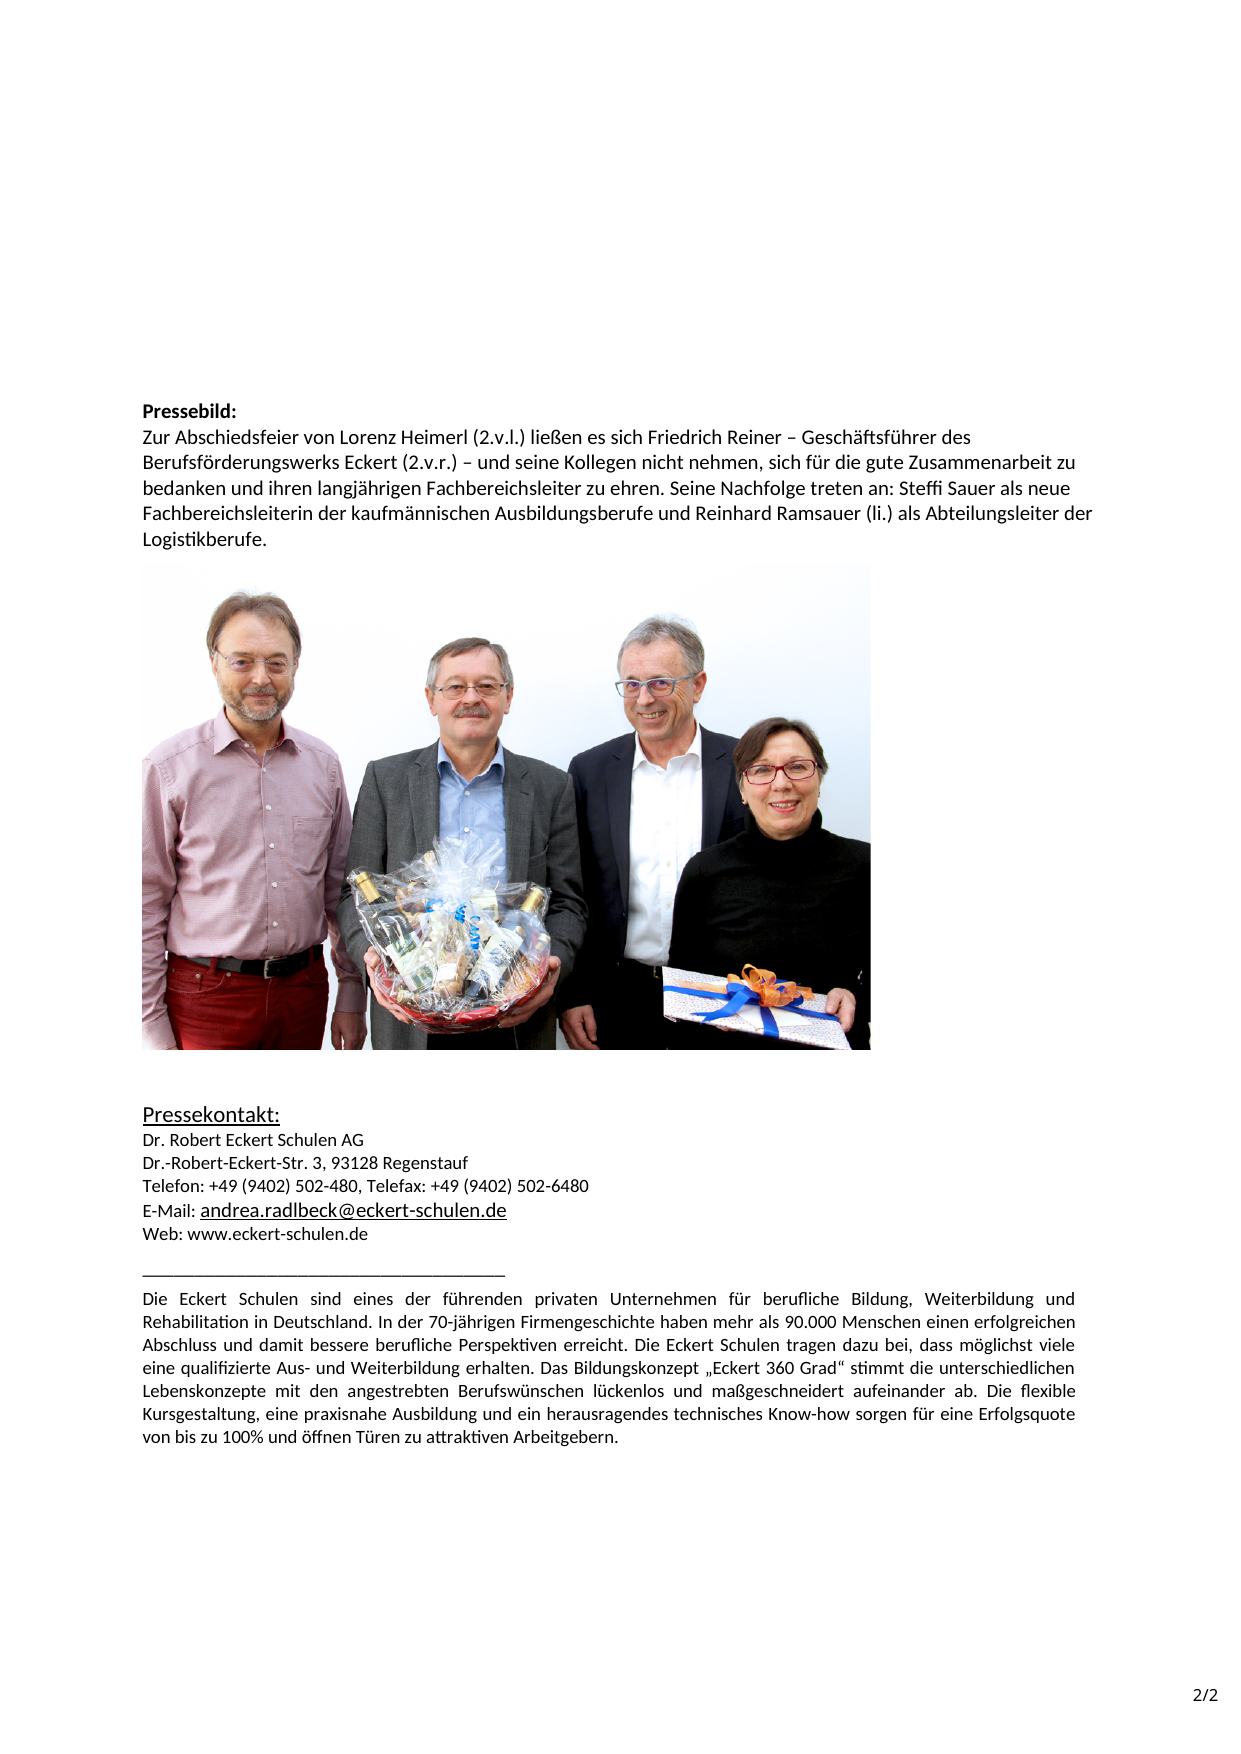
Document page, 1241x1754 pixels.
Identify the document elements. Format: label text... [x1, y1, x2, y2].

subtitle Pressekontakt: [142, 1100, 1122, 1128]
text E-Mail: andrea.radlbeck@eckert-schulen.de [142, 1197, 1119, 1223]
text Telefon: +49 (9402) 502-480, Telefax: +49 (9402) 502-6480 [142, 1174, 1119, 1197]
picture [142, 563, 871, 1050]
text Dr.-Robert-Eckert-Str. 3, 93128 Regenstauf [142, 1151, 1119, 1174]
text Dr. Robert Eckert Schulen AG [142, 1128, 1119, 1151]
text ___________________________________ [142, 1254, 1077, 1279]
text Web: www.eckert-schulen.de [142, 1223, 1119, 1246]
text Die Eckert Schulen sind eines der führenden privaten Unternehmen für berufliche Bildung, Weiterbildung und Rehabilitation in Deutschland. In der 70-jährigen Firmengeschichte haben mehr als 90.000 Menschen einen erfolgreichen Abschluss und damit bessere berufliche Perspektiven erreicht. Die Eckert Schulen tragen dazu bei, dass möglichst viele eine qualifizierte Aus- und Weiterbildung erhalten. Das Bildungskonzept „Eckert 360 Grad“ stimmt die unterschiedlichen Lebenskonzepte mit den angestrebten Berufswünschen lückenlos und maßgeschneidert aufeinander ab. Die flexible Kursgestaltung, eine praxisnahe Ausbildung und ein herausragendes technisches Know-how sorgen für eine Erfolgsquote von bis zu 100% und öffnen Türen zu attraktiven Arbeitgebern. [142, 1288, 1077, 1448]
subtitle Pressebild: Zur Abschiedsfeier von Lorenz Heimerl (2.v.l.) ließen es sich Friedrich Reiner – Geschäftsführer des Berufsförderungswerks Eckert (2.v.r.) – und seine Kollegen nicht nehmen, sich für die gute Zusammenarbeit zu bedanken und ihren langjährigen Fachbereichsleiter zu ehren. Seine Nachfolge treten an: Steffi Sauer als neue Fachbereichsleiterin der kaufmännischen Ausbildungsberufe und Reinhard Ramsauer (li.) als Abteilungsleiter der Logistikberufe. [142, 399, 1122, 551]
